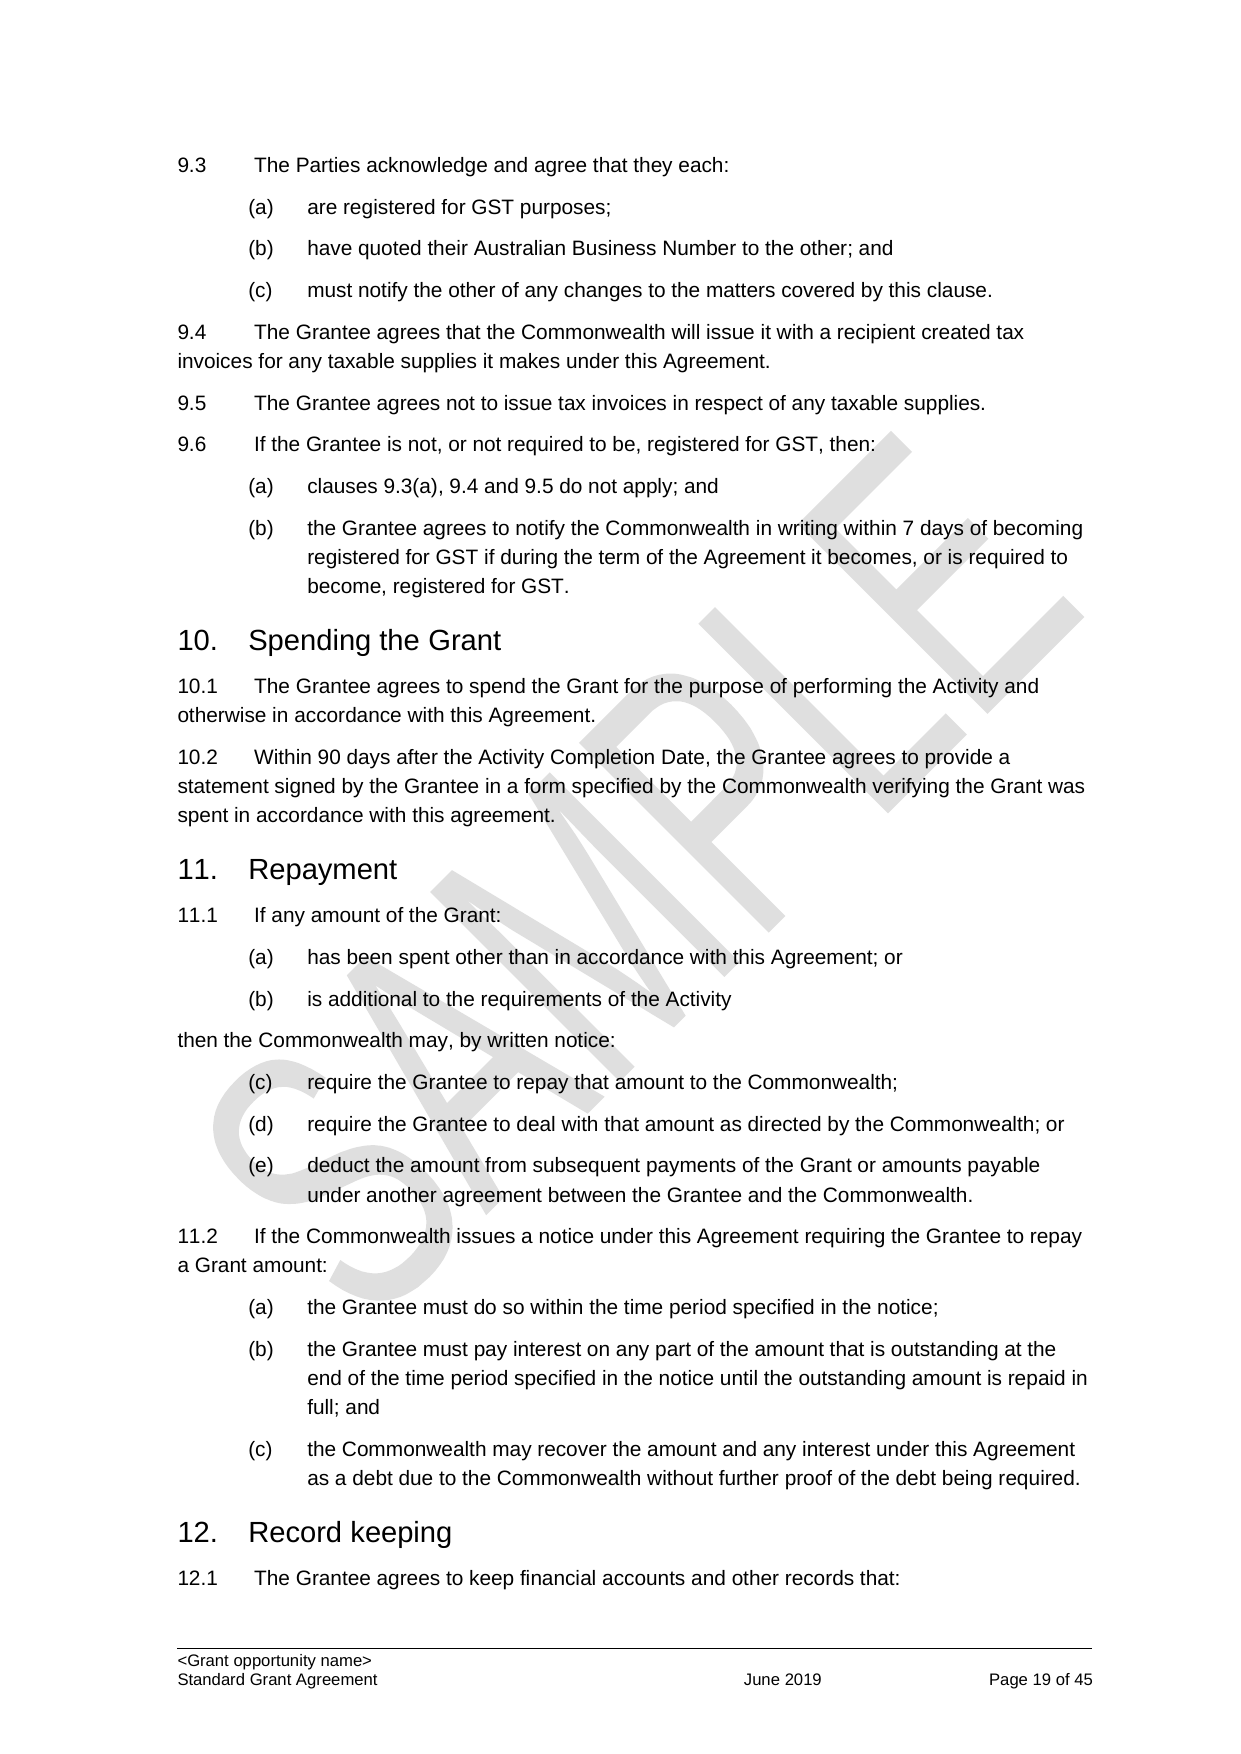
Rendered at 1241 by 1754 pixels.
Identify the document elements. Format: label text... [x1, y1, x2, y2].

subtitle Spending the Grant [177, 623, 1092, 656]
subtitle Repayment [177, 852, 1092, 886]
text (b) is additional to the requirements of the Activity [248, 981, 1092, 1011]
text (c) the Commonwealth may recover the amount and any interest under this Agreement as a debt due to the Commonwealth without further proof of the debt being required. [248, 1431, 1092, 1490]
text (a) the Grantee must do so within the time period specified in the notice; [248, 1290, 1092, 1319]
text then the Commonwealth may, by written notice: [177, 1023, 1092, 1052]
text (e) deduct the amount from subsequent payments of the Grant or amounts payable under another agreement between the Grantee and the Commonwealth. [248, 1148, 1092, 1206]
text (b) have quoted their Australian Business Number to the other; and [248, 231, 1092, 260]
text 12.1 The Grantee agrees to keep financial accounts and other records that: [177, 1561, 1092, 1590]
text 11.2 If the Commonwealth issues a notice under this Agreement requiring the Grantee to repay a Grant amount: [177, 1219, 1092, 1277]
text 11.1 If any amount of the Grant: [177, 898, 1092, 927]
text (b) the Grantee agrees to notify the Commonwealth in writing within 7 days of becoming registered for GST if during the term of the Agreement it becomes, or is required to become, registered for GST. [248, 510, 1092, 598]
subtitle Record keeping [177, 1515, 1092, 1548]
text (c) must notify the other of any changes to the matters covered by this clause. [248, 273, 1092, 302]
text (a) has been spent other than in accordance with this Agreement; or [248, 940, 1092, 969]
text (a) are registered for GST purposes; [248, 189, 1092, 218]
text (b) the Grantee must pay interest on any part of the amount that is outstanding at the end of the time period specified in the notice until the outstanding amount is repaid in full; and [248, 1331, 1092, 1419]
text 9.6 If the Grantee is not, or not required to be, registered for GST, then: [177, 427, 1092, 456]
text (c) require the Grantee to repay that amount to the Commonwealth; [248, 1065, 1092, 1094]
text 9.3 The Parties acknowledge and agree that they each: [177, 148, 1092, 177]
text 9.4 The Grantee agrees that the Commonwealth will issue it with a recipient created tax invoices for any taxable supplies it makes under this Agreement. [177, 314, 1092, 373]
text 10.2 Within 90 days after the Activity Completion Date, the Grantee agrees to provide a statement signed by the Grantee in a form specified by the Commonwealth verifying the Grant was spent in accordance with this agreement. [177, 739, 1092, 827]
text 10.1 The Grantee agrees to spend the Grant for the purpose of performing the Activity and otherwise in accordance with this Agreement. [177, 669, 1092, 727]
text (a) clauses 9.3(a), 9.4 and 9.5 do not apply; and [248, 468, 1092, 498]
text 9.5 The Grantee agrees not to issue tax invoices in respect of any taxable supplies. [177, 385, 1092, 414]
text (d) require the Grantee to deal with that amount as directed by the Commonwealth; or [248, 1106, 1092, 1136]
